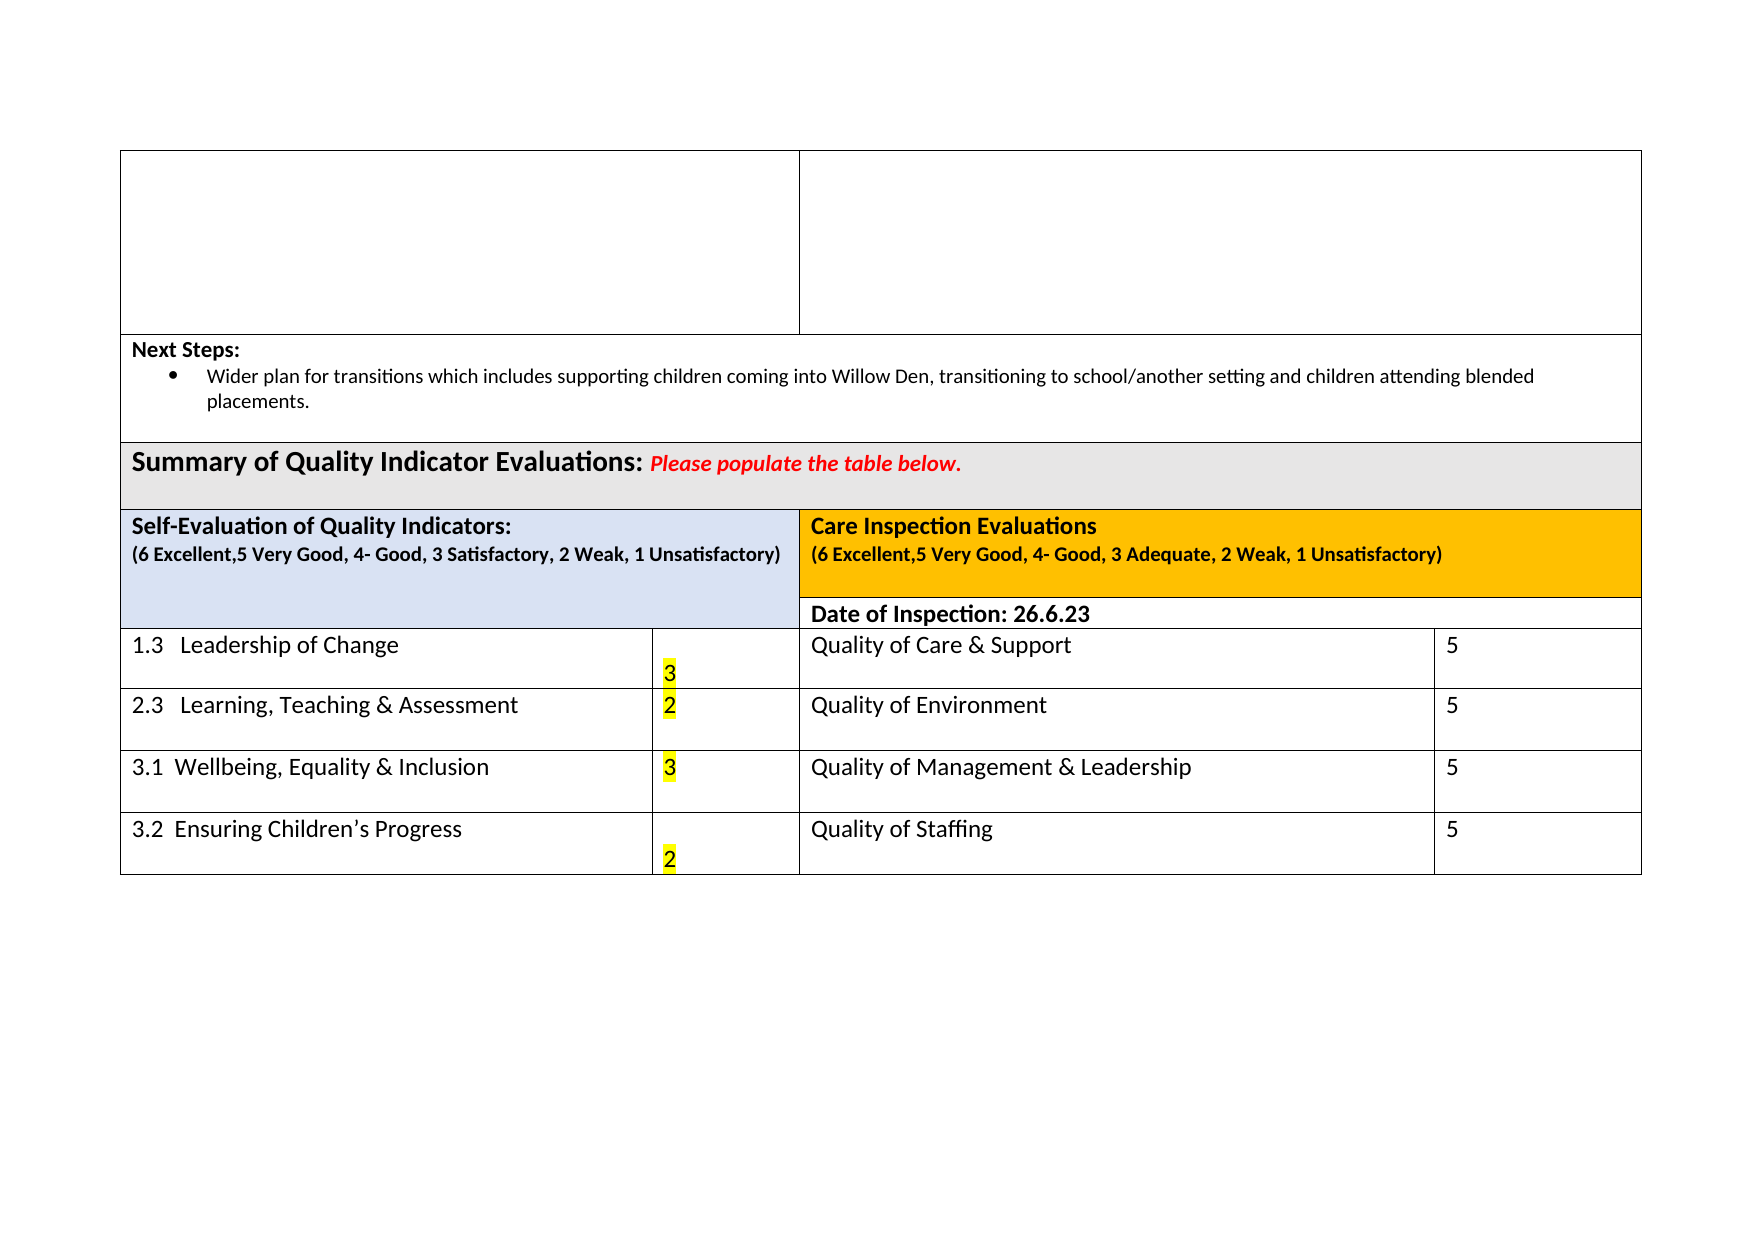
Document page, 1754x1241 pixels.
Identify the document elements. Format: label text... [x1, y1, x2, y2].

table_cell Self-Evaluation of Quality Indicators: (6 Excellent,5 Very Good, 4- Good, 3 Satisfactory, 2 Weak, 1 Unsatisfactory) [121, 510, 799, 628]
table_cell 2 [653, 813, 799, 874]
table_cell 3 [653, 751, 799, 812]
table_cell 3.1 Wellbeing, Equality & Inclusion [121, 751, 652, 812]
table_cell Quality of Staffing [800, 813, 1434, 874]
table_cell Care Inspection Evaluations (6 Excellent,5 Very Good, 4- Good, 3 Adequate, 2 Weak, 1 Unsatisfactory) [800, 510, 1641, 597]
table_cell Quality of Environment [800, 689, 1434, 750]
table_cell 5 [1435, 813, 1641, 874]
table_cell 1.3 Leadership of Change [121, 629, 652, 688]
table_cell Next Steps: Wider plan for transitions which includes supporting children coming into Willow Den, transitioning to school/another setting and children attending blended placements. [121, 335, 1641, 442]
table_cell 2 [653, 689, 799, 750]
table_cell 5 [1435, 629, 1641, 688]
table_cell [800, 151, 1641, 334]
table_cell 3 [653, 629, 799, 688]
table_cell 3.2 Ensuring Children’s Progress [121, 813, 652, 874]
table_cell 5 [1435, 689, 1641, 750]
table_cell Date of Inspection: 26.6.23 [800, 598, 1641, 628]
table_cell Quality of Care & Support [800, 629, 1434, 688]
table_cell 5 [1435, 751, 1641, 812]
table_cell Summary of Quality Indicator Evaluations: Please populate the table below. [121, 443, 1641, 509]
table_cell Quality of Management & Leadership [800, 751, 1434, 812]
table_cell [121, 151, 799, 334]
table_cell 2.3 Learning, Teaching & Assessment [121, 689, 652, 750]
